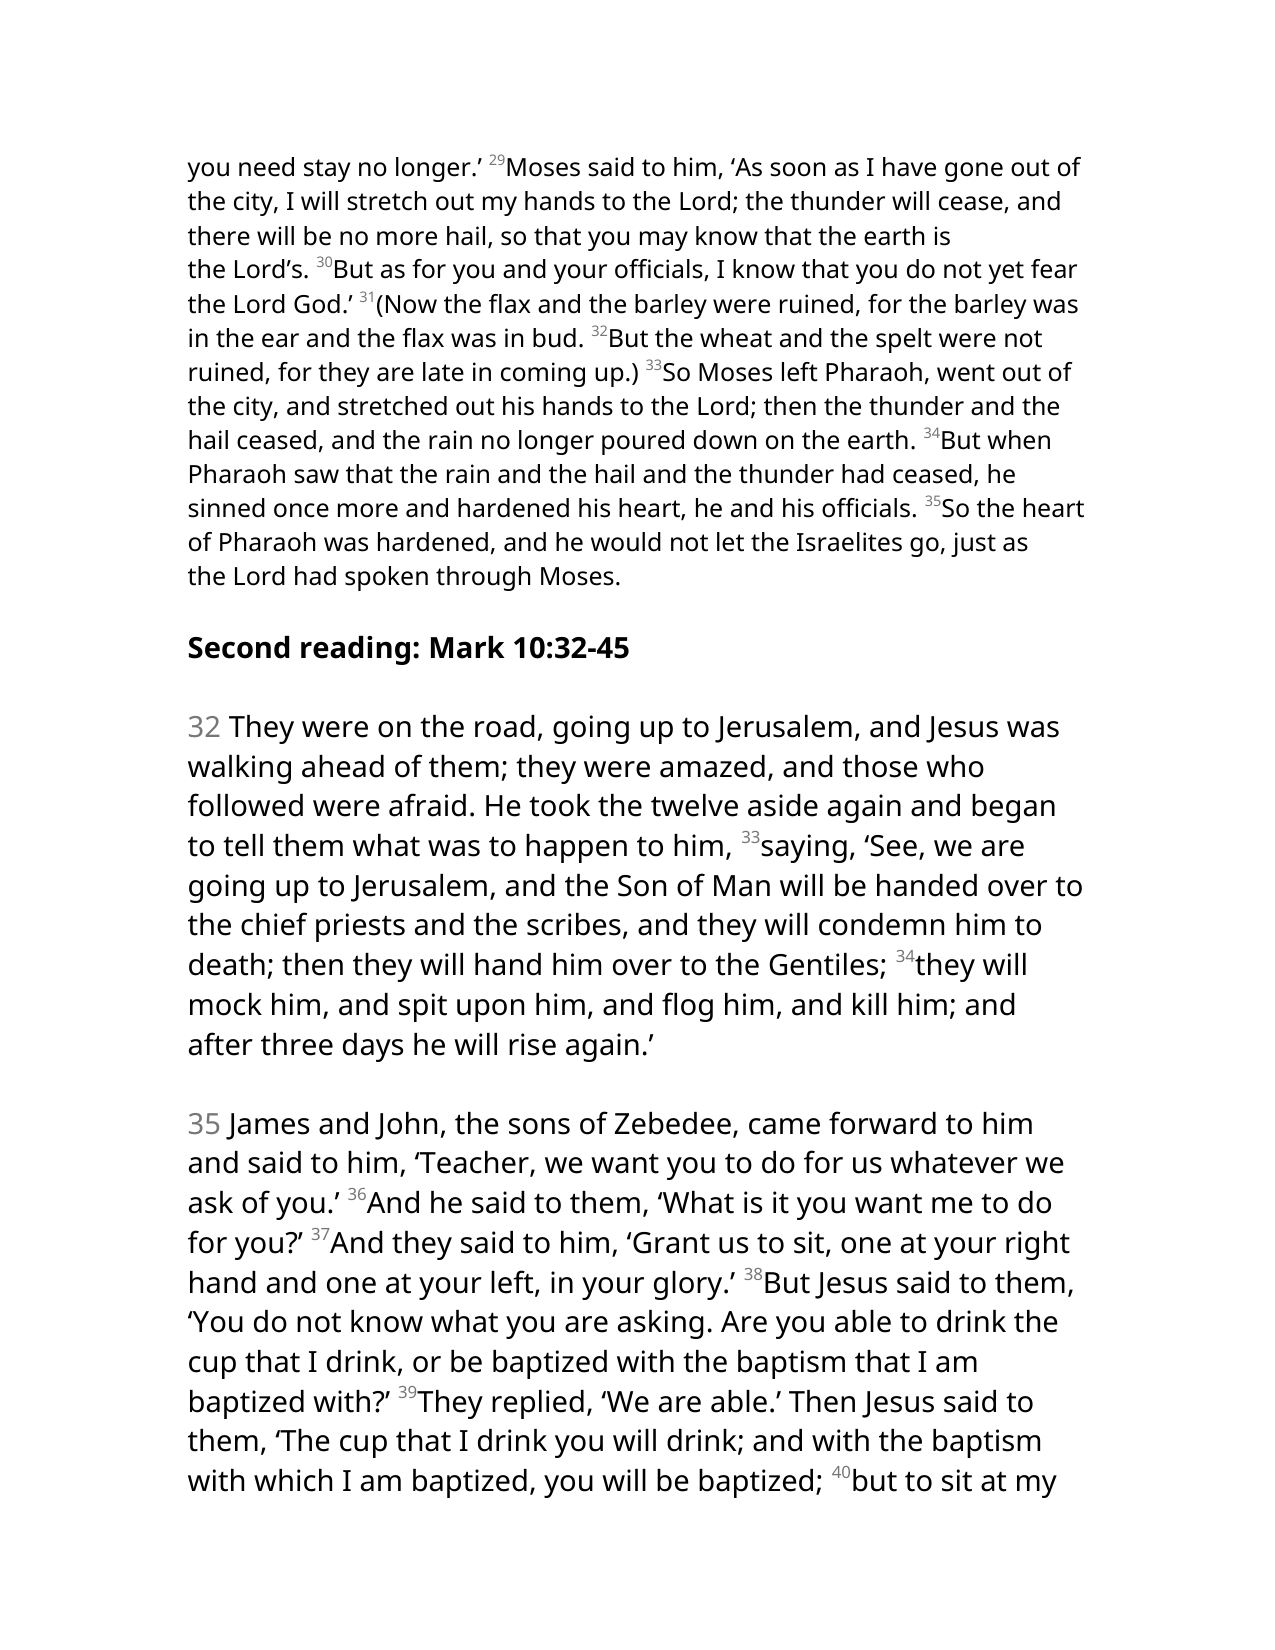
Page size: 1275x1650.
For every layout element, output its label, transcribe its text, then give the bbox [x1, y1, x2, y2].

subtitle Second reading: Mark 10:32-45 [187, 627, 1087, 667]
text 32 They were on the road, going up to Jerusalem, and Jesus was walking ahead of them; they were amazed, and those who followed were afraid. He took the twelve aside again and began to tell them what was to happen to him, 33saying, ‘See, we are going up to Jerusalem, and the Son of Man will be handed over to the chief priests and the scribes, and they will condemn him to death; then they will hand him over to the Gentiles; 34they will mock him, and spit upon him, and flog him, and kill him; and after three days he will rise again.’ [187, 706, 1087, 1063]
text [187, 150, 1087, 593]
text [187, 1103, 1087, 1500]
